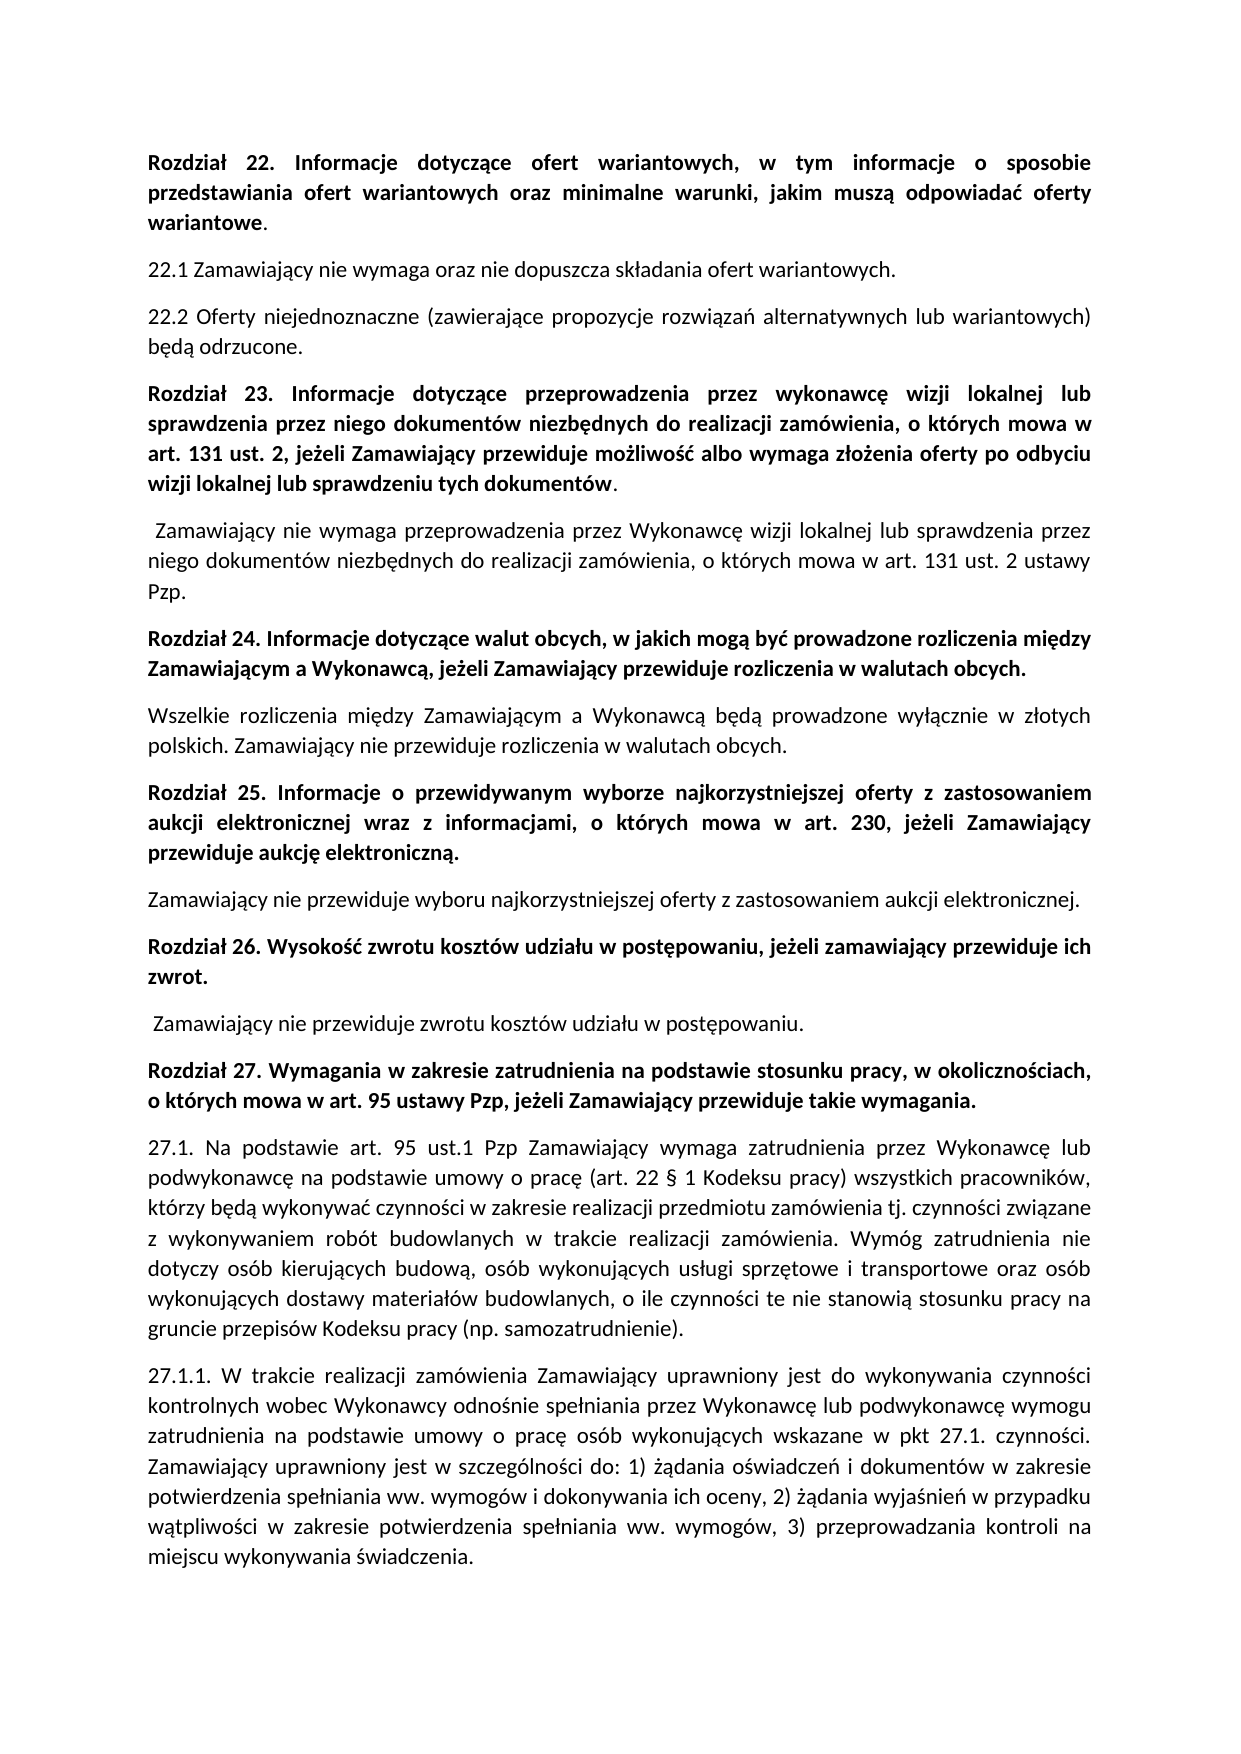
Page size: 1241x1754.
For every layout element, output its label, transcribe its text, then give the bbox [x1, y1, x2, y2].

text 22.2 Oferty niejednoznaczne (zawierające propozycje rozwiązań alternatywnych lub wariantowych) będą odrzucone. [148, 302, 1093, 360]
text Rozdział 25. Informacje o przewidywanym wyborze najkorzystniejszej oferty z zastosowaniem aukcji elektronicznej wraz z informacjami, o których mowa w art. 230, jeżeli Zamawiający przewiduje aukcję elektroniczną. [148, 778, 1093, 866]
text Wszelkie rozliczenia między Zamawiającym a Wykonawcą będą prowadzone wyłącznie w złotych polskich. Zamawiający nie przewiduje rozliczenia w walutach obcych. [148, 701, 1093, 759]
text Zamawiający nie przewiduje wyboru najkorzystniejszej oferty z zastosowaniem aukcji elektronicznej. [148, 885, 1093, 913]
text 27.1.1. W trakcie realizacji zamówienia Zamawiający uprawniony jest do wykonywania czynności kontrolnych wobec Wykonawcy odnośnie spełniania przez Wykonawcę lub podwykonawcę wymogu zatrudnienia na podstawie umowy o pracę osób wykonujących wskazane w pkt 27.1. czynności. Zamawiający uprawniony jest w szczególności do: 1) żądania oświadczeń i dokumentów w zakresie potwierdzenia spełniania ww. wymogów i dokonywania ich oceny, 2) żądania wyjaśnień w przypadku wątpliwości w zakresie potwierdzenia spełniania ww. wymogów, 3) przeprowadzania kontroli na miejscu wykonywania świadczenia. [148, 1361, 1093, 1570]
text Rozdział 22. Informacje dotyczące ofert wariantowych, w tym informacje o sposobie przedstawiania ofert wariantowych oraz minimalne warunki, jakim muszą odpowiadać oferty wariantowe. [148, 148, 1093, 236]
text Zamawiający nie przewiduje zwrotu kosztów udziału w postępowaniu. [148, 1009, 1093, 1037]
text Rozdział 26. Wysokość zwrotu kosztów udziału w postępowaniu, jeżeli zamawiający przewiduje ich zwrot. [148, 932, 1093, 990]
text Rozdział 24. Informacje dotyczące walut obcych, w jakich mogą być prowadzone rozliczenia między Zamawiającym a Wykonawcą, jeżeli Zamawiający przewiduje rozliczenia w walutach obcych. [148, 624, 1093, 682]
text Rozdział 23. Informacje dotyczące przeprowadzenia przez wykonawcę wizji lokalnej lub sprawdzenia przez niego dokumentów niezbędnych do realizacji zamówienia, o których mowa w art. 131 ust. 2, jeżeli Zamawiający przewiduje możliwość albo wymaga złożenia oferty po odbyciu wizji lokalnej lub sprawdzeniu tych dokumentów. [148, 379, 1093, 497]
text 22.1 Zamawiający nie wymaga oraz nie dopuszcza składania ofert wariantowych. [148, 255, 1093, 283]
text 27.1. Na podstawie art. 95 ust.1 Pzp Zamawiający wymaga zatrudnienia przez Wykonawcę lub podwykonawcę na podstawie umowy o pracę (art. 22 § 1 Kodeksu pracy) wszystkich pracowników, którzy będą wykonywać czynności w zakresie realizacji przedmiotu zamówienia tj. czynności związane z wykonywaniem robót budowlanych w trakcie realizacji zamówienia. Wymóg zatrudnienia nie dotyczy osób kierujących budową, osób wykonujących usługi sprzętowe i transportowe oraz osób wykonujących dostawy materiałów budowlanych, o ile czynności te nie stanowią stosunku pracy na gruncie przepisów Kodeksu pracy (np. samozatrudnienie). [148, 1133, 1093, 1342]
text Rozdział 27. Wymagania w zakresie zatrudnienia na podstawie stosunku pracy, w okolicznościach, o których mowa w art. 95 ustawy Pzp, jeżeli Zamawiający przewiduje takie wymagania. [148, 1056, 1093, 1114]
text Zamawiający nie wymaga przeprowadzenia przez Wykonawcę wizji lokalnej lub sprawdzenia przez niego dokumentów niezbędnych do realizacji zamówienia, o których mowa w art. 131 ust. 2 ustawy Pzp. [148, 516, 1093, 605]
